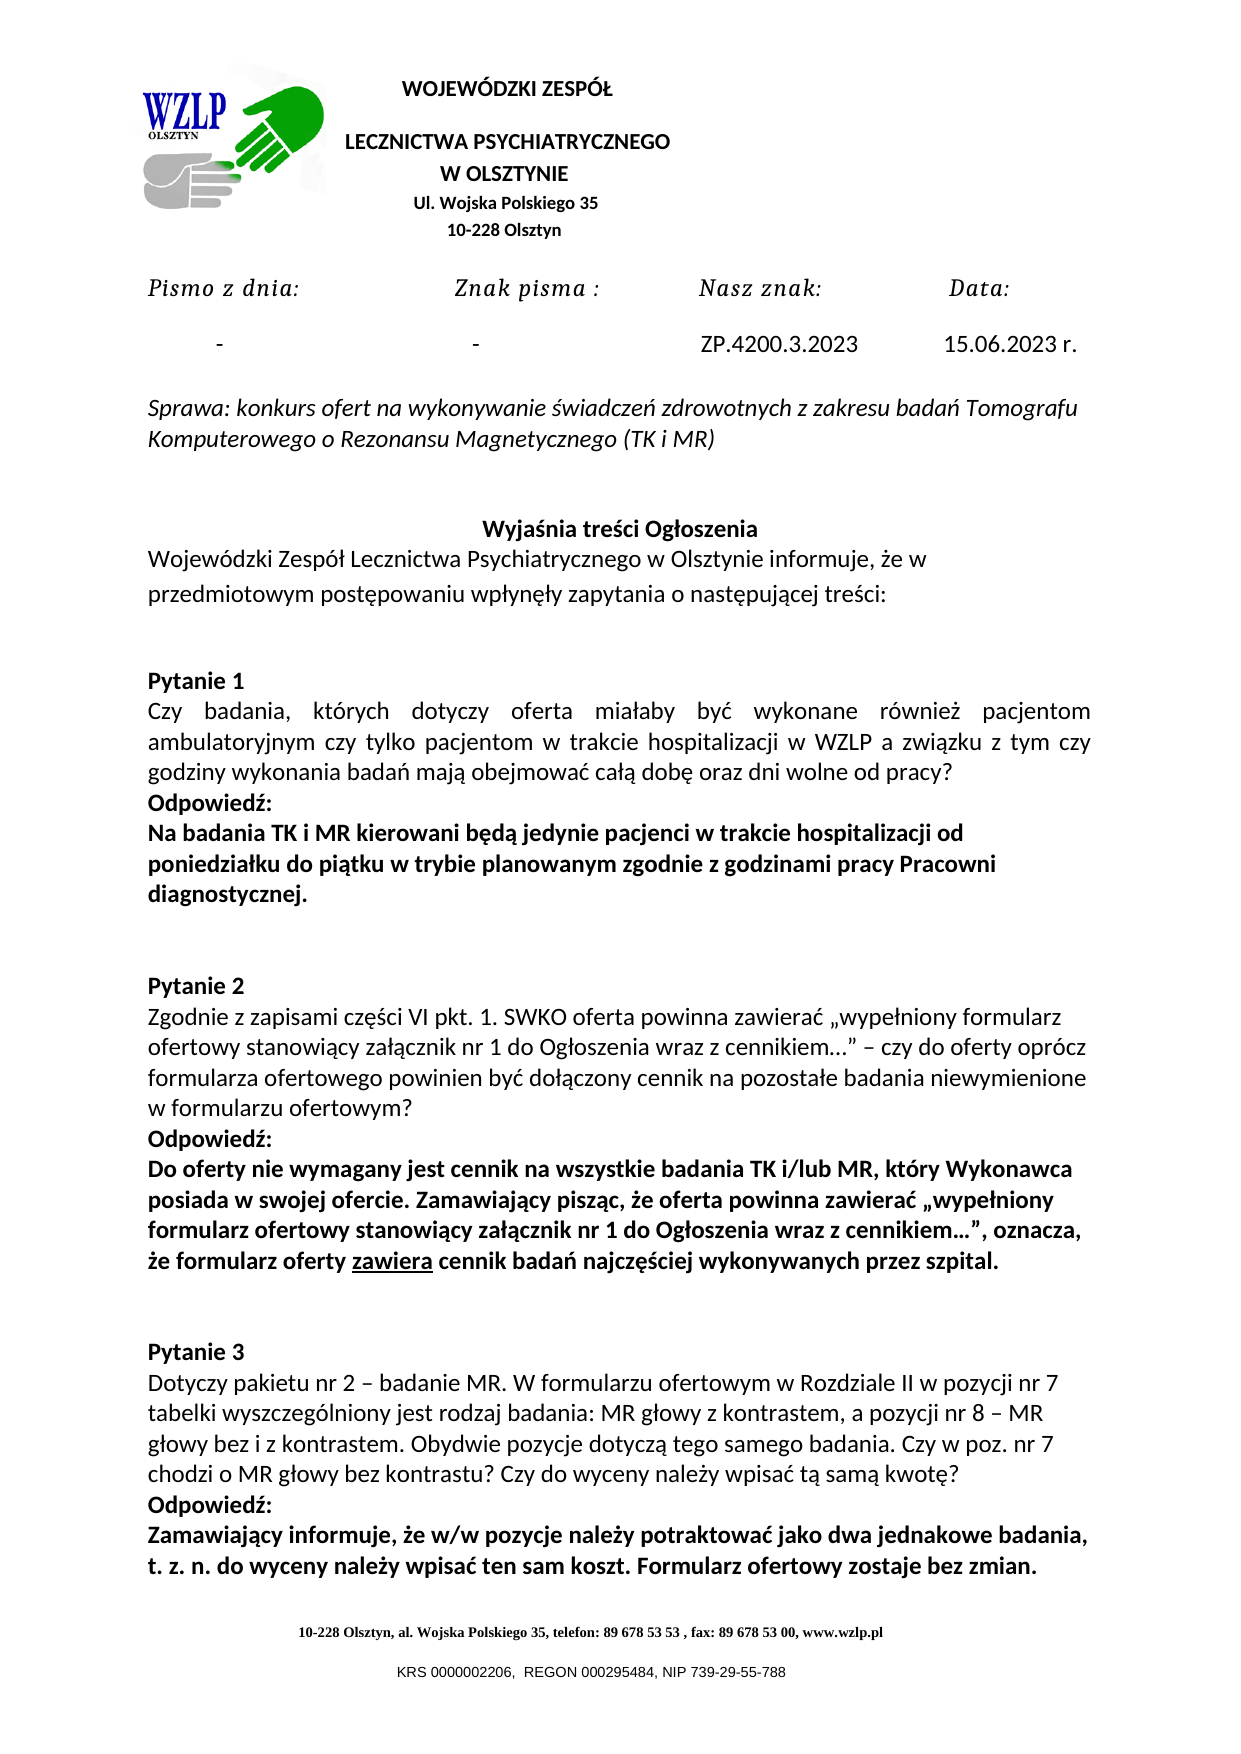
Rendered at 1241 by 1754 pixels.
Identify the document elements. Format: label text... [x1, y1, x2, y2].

subtitle Pismo z dnia: Znak pisma : Nasz znak: Data: [148, 274, 1093, 303]
text Odpowiedź: [148, 1489, 1093, 1519]
text Czy badania, których dotyczy oferta miałaby być wykonane również pacjentom ambulatoryjnym czy tylko pacjentom w trakcie hospitalizacji w WZLP a związku z tym czy godziny wykonania badań mają obejmować całą dobę oraz dni wolne od pracy? [148, 695, 1093, 787]
text Odpowiedź: [148, 787, 1093, 817]
text Wojewódzki Zespół Lecznictwa Psychiatrycznego w Olsztynie informuje, że w przedmiotowym postępowaniu wpłynęły zapytania o następującej treści: [148, 543, 1093, 609]
text Odpowiedź: [148, 1123, 1093, 1153]
picture [125, 63, 326, 217]
text Pytanie 3 [148, 1336, 1093, 1367]
text Sprawa: konkurs ofert na wykonywanie świadczeń zdrowotnych z zakresu badań Tomografu Komputerowego o Rezonansu Magnetycznego (TK i MR) [148, 392, 1093, 453]
text Na badania TK i MR kierowani będą jedynie pacjenci w trakcie hospitalizacji od poniedziałku do piątku w trybie planowanym zgodnie z godzinami pracy Pracowni diagnostycznej. [148, 817, 1093, 909]
text Pytanie 1 [148, 665, 1093, 695]
text Zgodnie z zapisami części VI pkt. 1. SWKO oferta powinna zawierać „wypełniony formularz ofertowy stanowiący załącznik nr 1 do Ogłoszenia wraz z cennikiem…” – czy do oferty oprócz formularza ofertowego powinien być dołączony cennik na pozostałe badania niewymienione w formularzu ofertowym? [148, 1001, 1093, 1123]
text Do oferty nie wymagany jest cennik na wszystkie badania TK i/lub MR, który Wykonawca posiada w swojej ofercie. Zamawiający pisząc, że oferta powinna zawierać „wypełniony formularz ofertowy stanowiący załącznik nr 1 do Ogłoszenia wraz z cennikiem…”, oznacza, że formularz oferty zawiera cennik badań najczęściej wykonywanych przez szpital. [148, 1153, 1093, 1275]
text Pytanie 2 [148, 970, 1093, 1001]
text Wyjaśnia treści Ogłoszenia [148, 513, 1093, 543]
text - - ZP.4200.3.2023 15.06.2023 r. [148, 328, 1093, 359]
text Dotyczy pakietu nr 2 – badanie MR. W formularzu ofertowym w Rozdziale II w pozycji nr 7 tabelki wyszczególniony jest rodzaj badania: MR głowy z kontrastem, a pozycji nr 8 – MR głowy bez i z kontrastem. Obydwie pozycje dotyczą tego samego badania. Czy w poz. nr 7 chodzi o MR głowy bez kontrastu? Czy do wyceny należy wpisać tą samą kwotę? [148, 1367, 1093, 1489]
text Zamawiający informuje, że w/w pozycje należy potraktować jako dwa jednakowe badania, t. z. n. do wyceny należy wpisać ten sam koszt. Formularz ofertowy zostaje bez zmian. [148, 1519, 1093, 1581]
